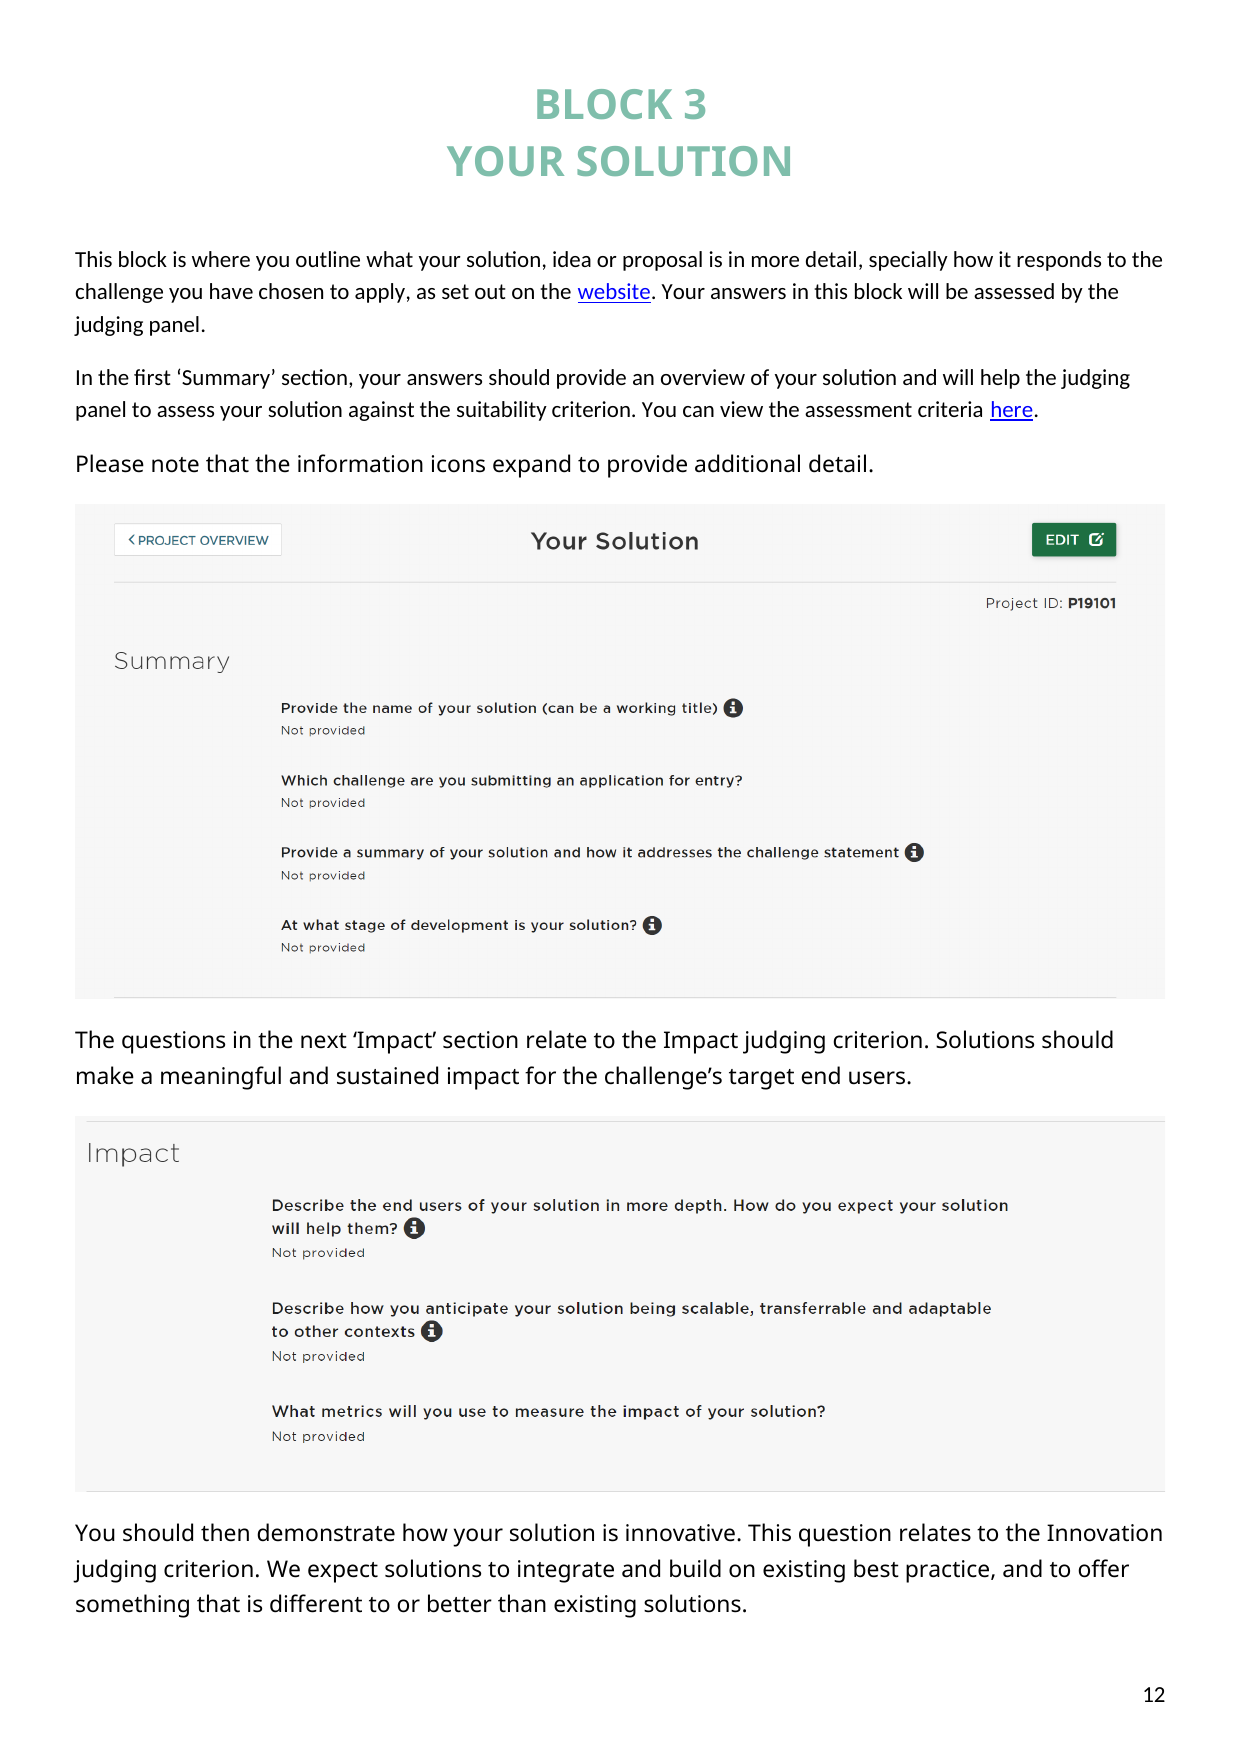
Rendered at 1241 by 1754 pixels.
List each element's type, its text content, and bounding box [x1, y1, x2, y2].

text This block is where you outline what your solution, idea or proposal is in more detail, specially how it responds to the challenge you have chosen to apply, as set out on the website. Your answers in this block will be assessed by the judging panel. [75, 245, 1165, 338]
text YOUR SOLUTION [75, 132, 1165, 188]
picture [75, 1116, 1166, 1492]
text The questions in the next ‘Impact’ section relate to the Impact judging criterion. Solutions should make a meaningful and sustained impact for the challenge’s target end users. [75, 1024, 1165, 1091]
text In the first ‘Summary’ section, your answers should provide an overview of your solution and will help the judging panel to assess your solution against the suitability criterion. You can view the assessment criteria here. [75, 363, 1165, 423]
text BLOCK 3 [75, 75, 1165, 132]
text Please note that the information icons expand to provide additional detail. [75, 448, 1165, 479]
text You should then demonstrate how your solution is innovative. This question relates to the Innovation judging criterion. We expect solutions to integrate and build on existing best practice, and to offer something that is different to or better than existing solutions. [75, 1517, 1165, 1620]
picture [75, 504, 1166, 999]
